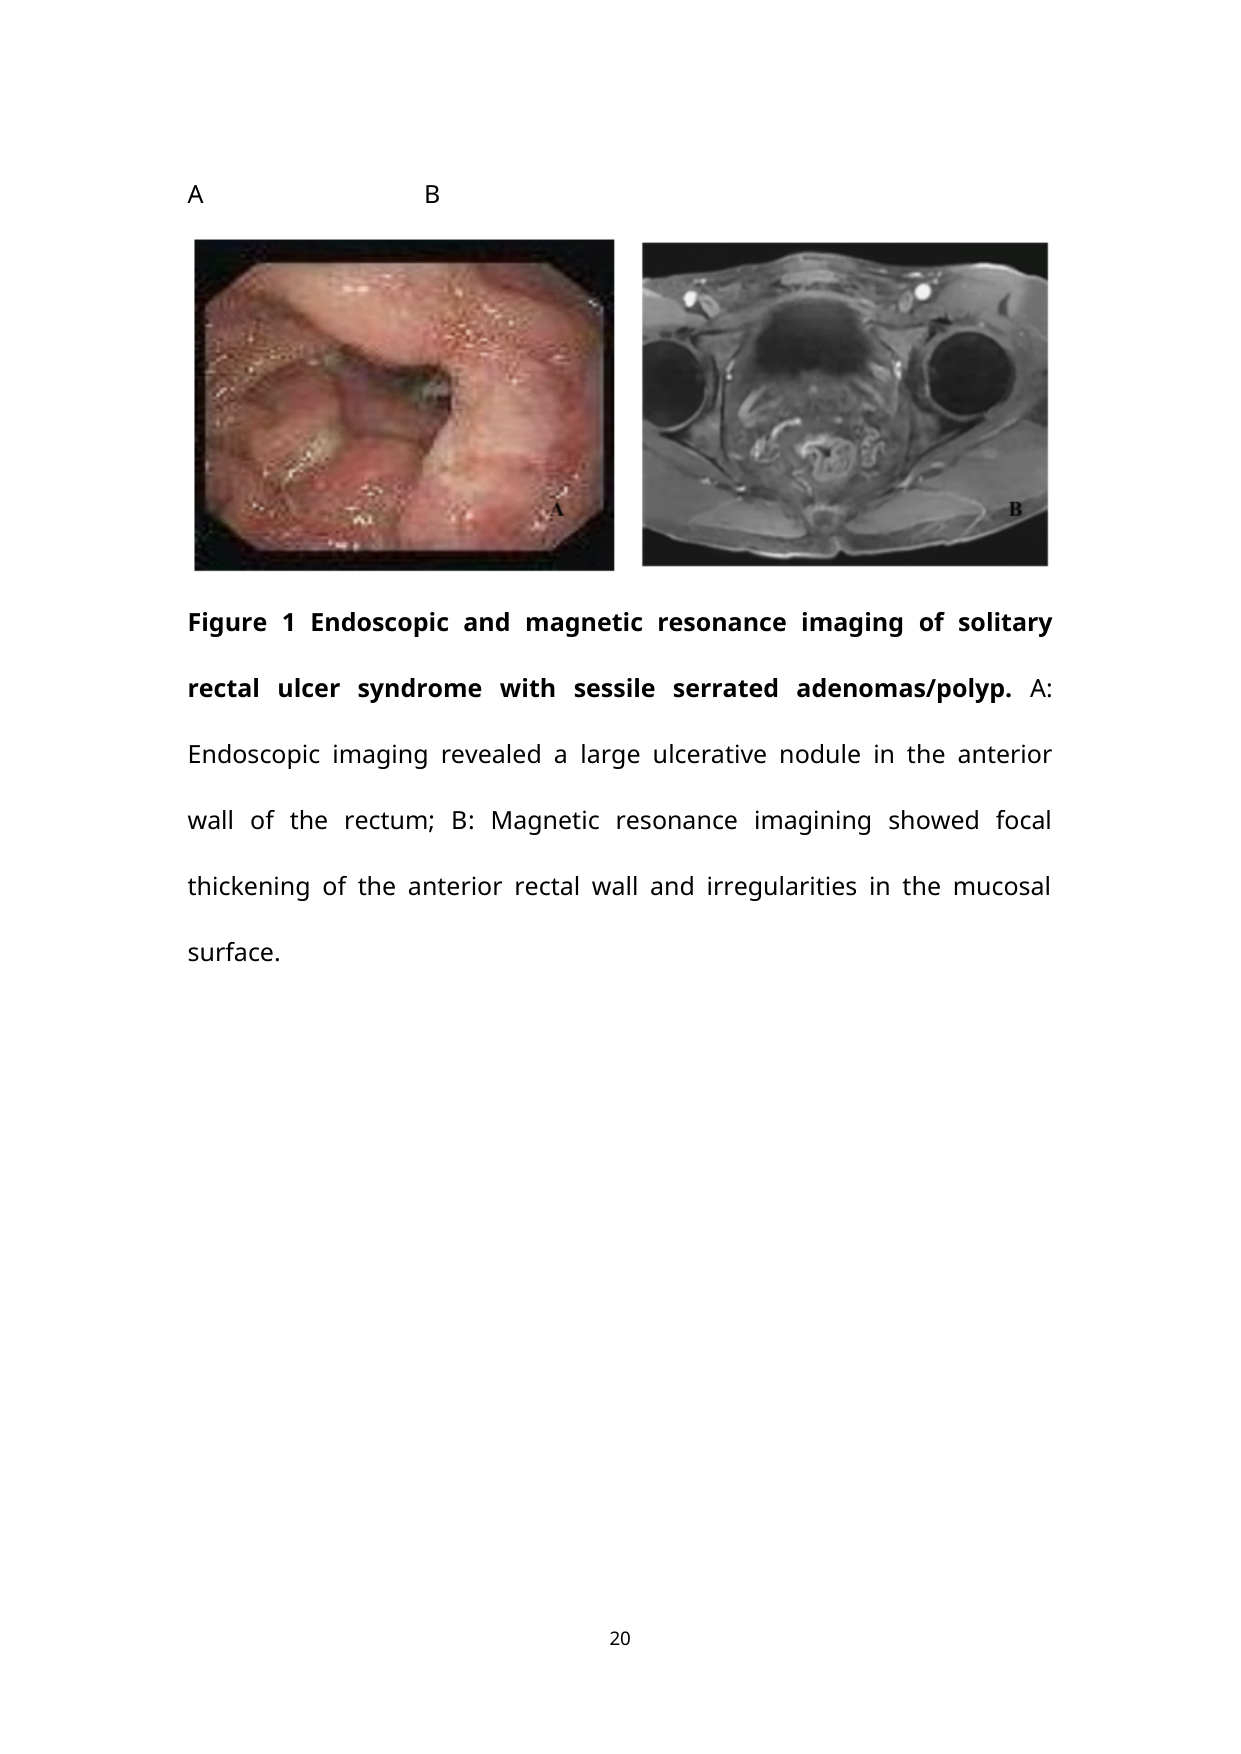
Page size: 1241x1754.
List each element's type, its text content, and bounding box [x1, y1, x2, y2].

text Figure 1 Endoscopic and magnetic resonance imaging of solitary rectal ulcer syndrome with sessile serrated adenomas/polyp. A: Endoscopic imaging revealed a large ulcerative nodule in the anterior wall of the rectum; B: Magnetic resonance imagining showed focal thickening of the anterior rectal wall and irregularities in the mucosal surface. [187, 600, 1053, 974]
text A B [187, 172, 1053, 216]
